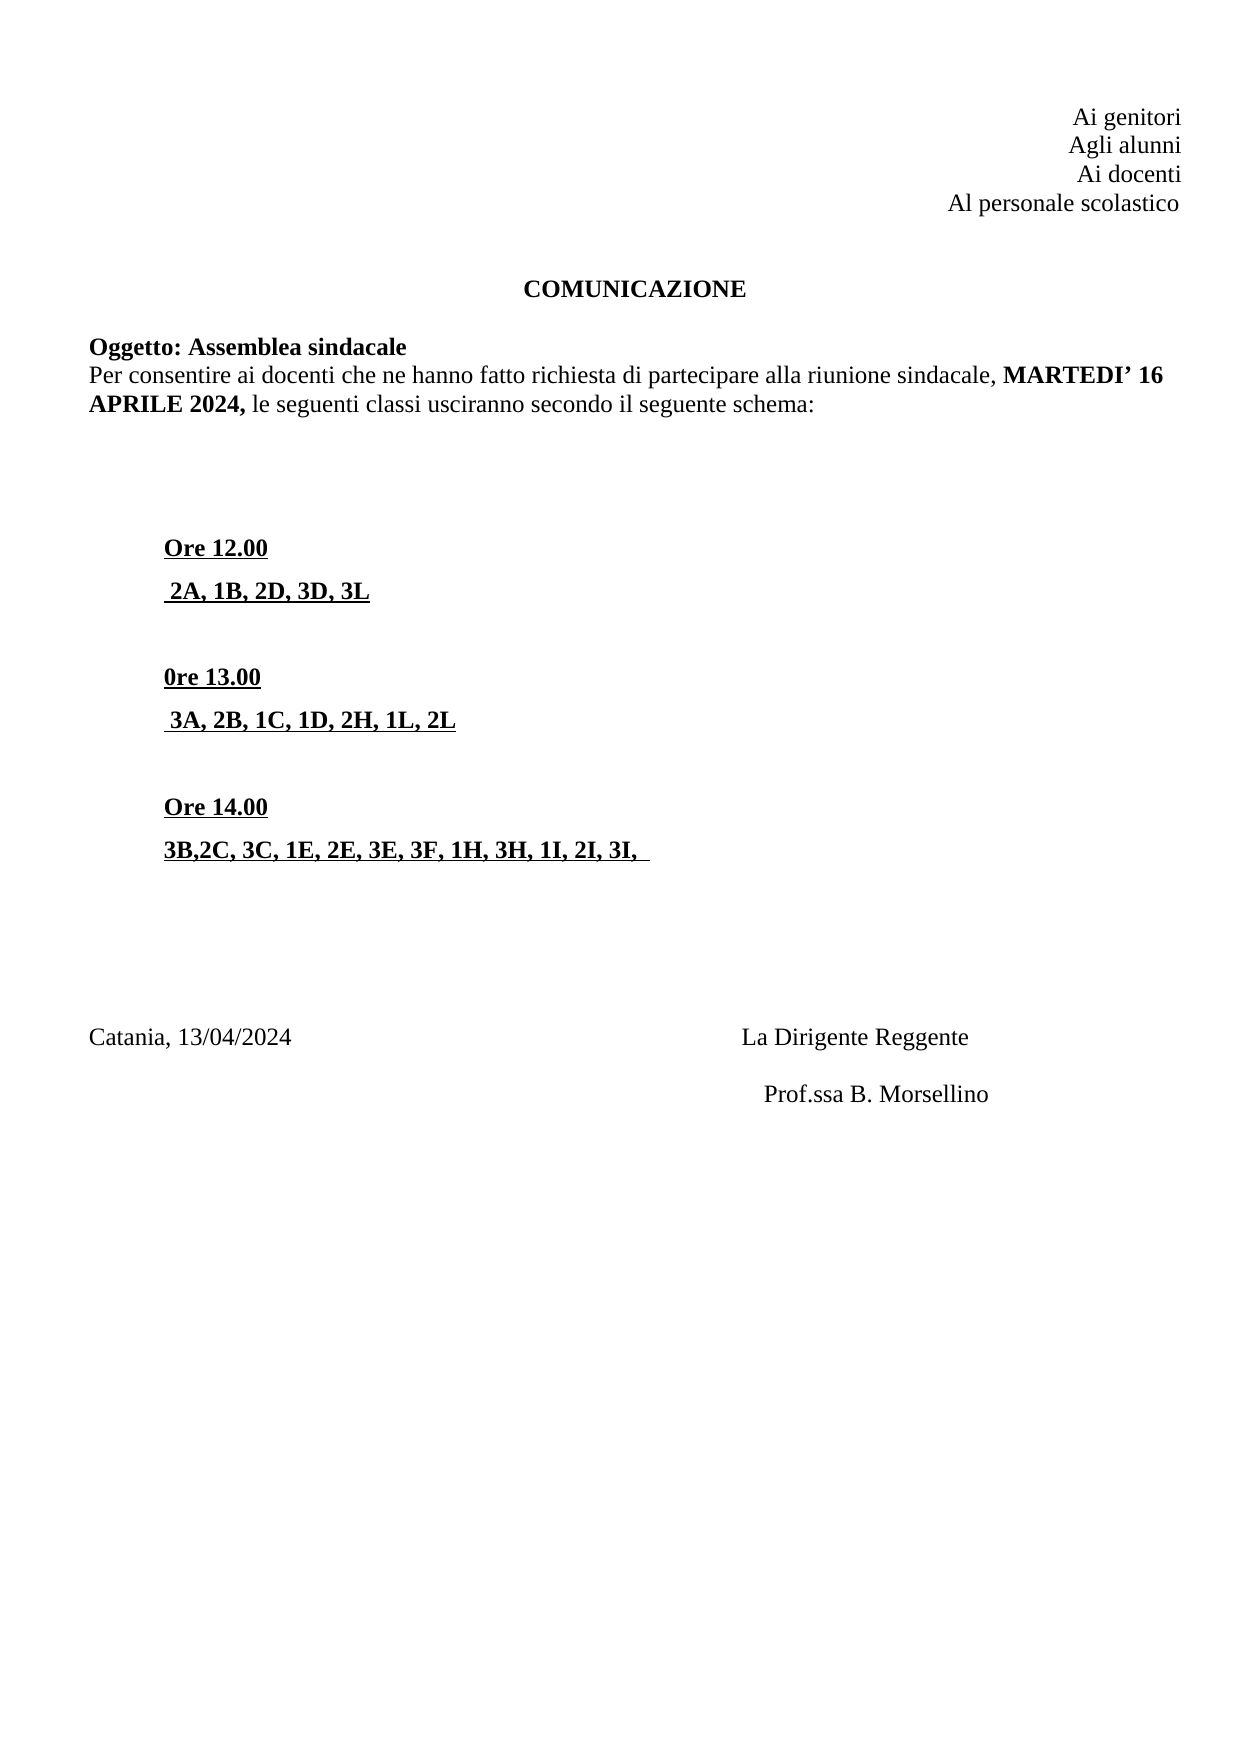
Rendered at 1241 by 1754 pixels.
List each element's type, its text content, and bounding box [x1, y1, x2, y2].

text 3B,2C, 3C, 1E, 2E, 3E, 3F, 1H, 3H, 1I, 2I, 3I, [164, 835, 1181, 864]
text Per consentire ai docenti che ne hanno fatto richiesta di partecipare alla riunione sindacale, MARTEDI’ 16 APRILE 2024, le seguenti classi usciranno secondo il seguente schema: [89, 361, 1181, 418]
text Ore 14.00 [164, 792, 1181, 821]
text Prof.ssa B. Morsellino [89, 1079, 1181, 1108]
text Oggetto: Assemblea sindacale [89, 332, 1181, 361]
text 0re 13.00 [164, 662, 1181, 691]
text Ore 12.00 [164, 533, 1181, 562]
text Ai genitori [89, 102, 1181, 131]
text 2A, 1B, 2D, 3D, 3L [164, 576, 1181, 605]
text COMUNICAZIONE [89, 274, 1181, 303]
text Al personale scolastico [89, 188, 1181, 217]
text 3A, 2B, 1C, 1D, 2H, 1L, 2L [164, 706, 1181, 734]
text Ai docenti [89, 159, 1181, 188]
text Agli alunni [89, 131, 1181, 159]
text Catania, 13/04/2024 La Dirigente Reggente [89, 1022, 1181, 1051]
